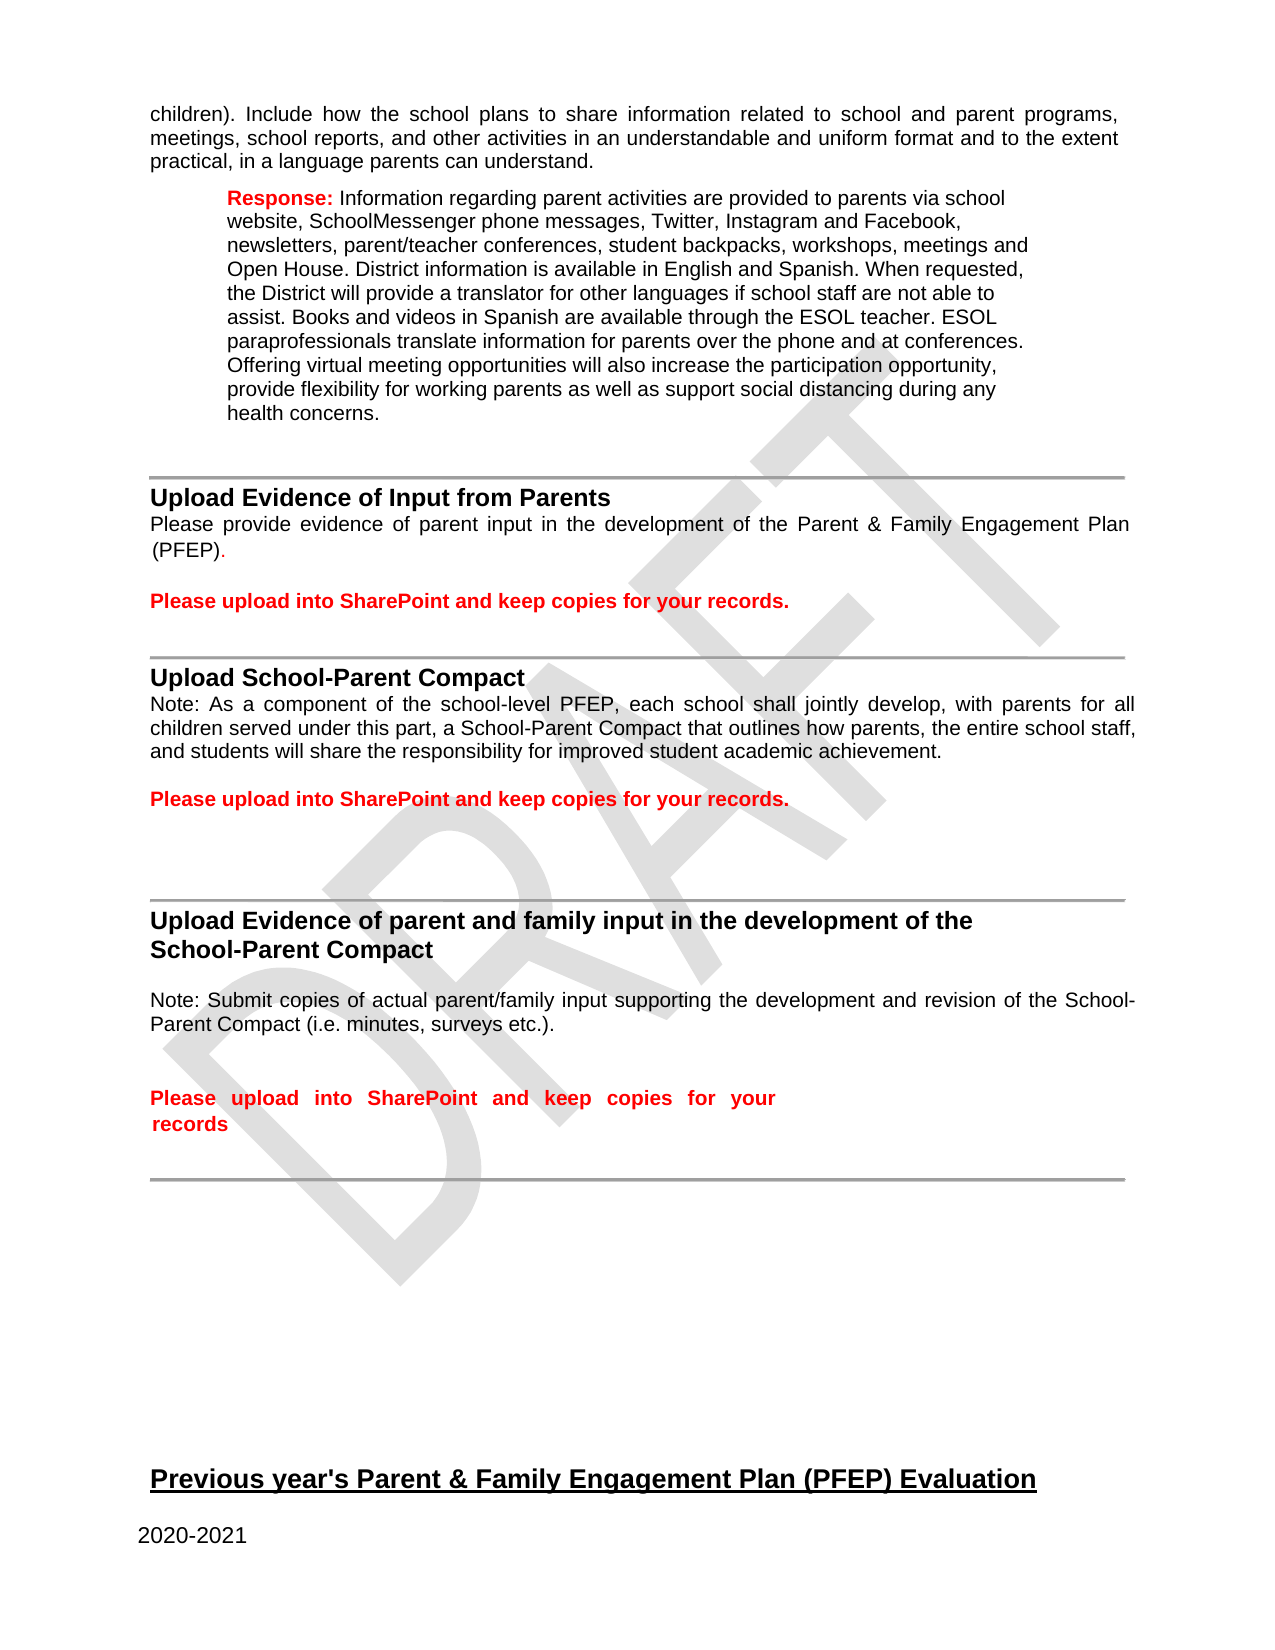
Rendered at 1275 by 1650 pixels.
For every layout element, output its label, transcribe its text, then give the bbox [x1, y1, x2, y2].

text Note: As a component of the school-level PFEP, each school shall jointly develop, with parents for all children served under this part, a School-Parent Compact that outlines how parents, the entire school staff, and students will share the responsibility for improved student academic achievement. [150, 691, 1137, 763]
text Please provide evidence of parent input in the development of the Parent & Family Engagement Plan (PFEP). [150, 512, 1131, 561]
text Note: Submit copies of actual parent/family input supporting the development and revision of the School-Parent Compact (i.e. minutes, surveys etc.). [150, 988, 1137, 1036]
text Please upload into SharePoint and keep copies for your records. [150, 787, 925, 811]
subtitle Upload School-Parent Compact [150, 654, 1137, 691]
text Please upload into SharePoint and keep copies for your records [150, 1086, 776, 1135]
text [150, 101, 1119, 173]
subtitle Upload Evidence of Input from Parents [150, 474, 1137, 512]
subtitle Previous year's Parent & Family Engagement Plan (PFEP) Evaluation [150, 1463, 1137, 1494]
subtitle Upload Evidence of parent and family input in the development of the School-Parent Compact [150, 903, 1022, 964]
text Response: Information regarding parent activities are provided to parents via school website, SchoolMessenger phone messages, Twitter, Instagram and Facebook, newsletters, parent/teacher conferences, student backpacks, workshops, meetings and Open House. District information is available in English and Spanish. When requested, the District will provide a translator for other languages if school staff are not able to assist. Books and videos in Spanish are available through the ESOL teacher. ESOL paraprofessionals translate information for parents over the phone and at conferences. Offering virtual meeting opportunities will also increase the participation opportunity, provide flexibility for working parents as well as support social distancing during any health concerns. [227, 185, 1051, 425]
text Please upload into SharePoint and keep copies for your records. [150, 589, 1131, 613]
